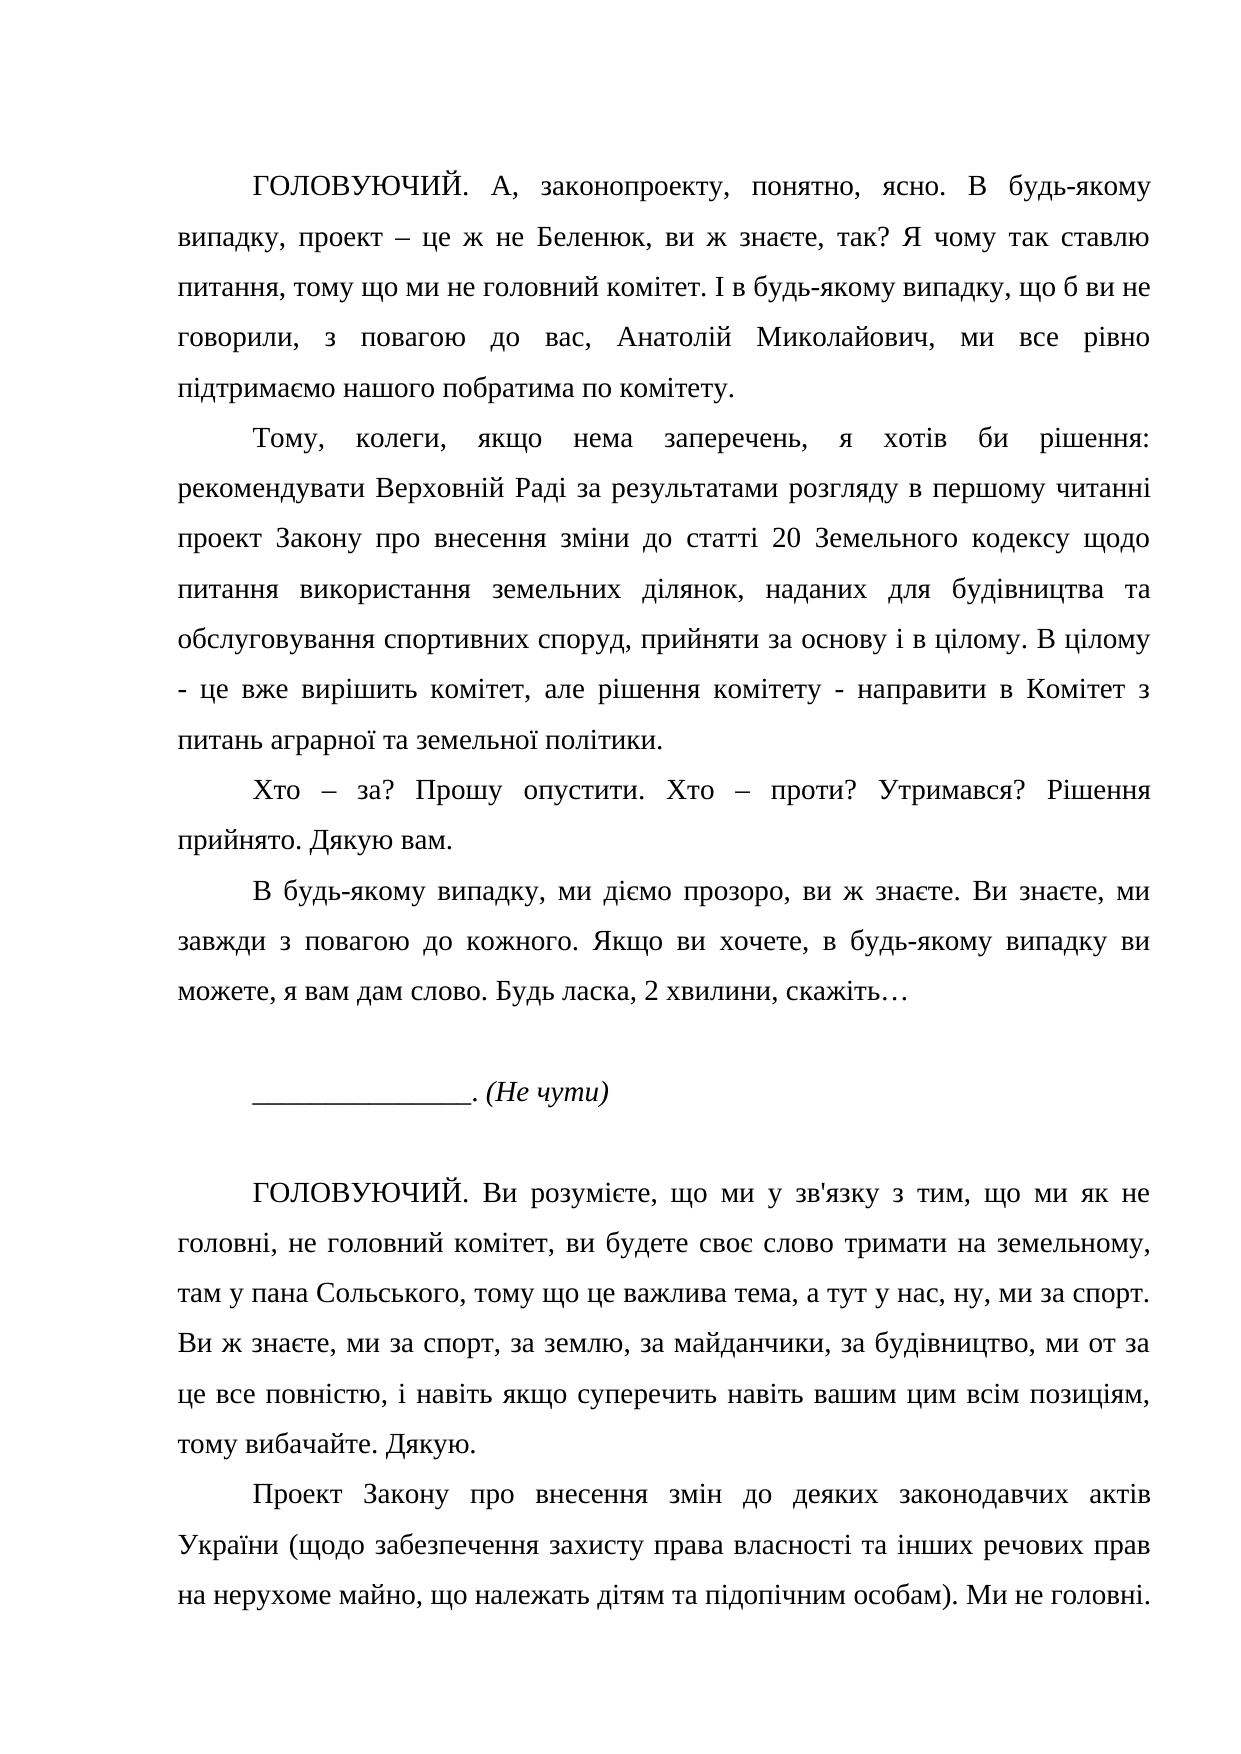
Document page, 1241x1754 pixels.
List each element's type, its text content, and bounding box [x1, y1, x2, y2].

text Хто – за? Прошу опустити. Хто – проти? Утримався? Рішення прийнято. Дякую вам. [177, 772, 1152, 856]
text Тому, колеги, якщо нема заперечень, я хотів би рішення: рекомендувати Верховній Раді за результатами розгляду в першому читанні проект Закону про внесення зміни до статті 20 Земельного кодексу щодо питання використання земельних ділянок, наданих для будівництва та обслуговування спортивних споруд, прийняти за основу і в цілому. В цілому - це вже вирішить комітет, але рішення комітету - направити в Комітет з питань аграрної та земельної політики. [177, 420, 1152, 755]
text ГОЛОВУЮЧИЙ. А, законопроекту, понятно, ясно. В будь-якому випадку, проект – це ж не Беленюк, ви ж знаєте, так? Я чому так ставлю питання, тому що ми не головний комітет. І в будь-якому випадку, що б ви не говорили, з повагою до вас, Анатолій Миколайович, ми все рівно підтримаємо нашого побратима по комітету. [177, 168, 1152, 403]
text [177, 1477, 1152, 1611]
text _______________. (Не чути) [177, 1074, 1152, 1108]
text ГОЛОВУЮЧИЙ. Ви розумієте, що ми у зв'язку з тим, що ми як не головні, не головний комітет, ви будете своє слово тримати на земельному, там у пана Сольського, тому що це важлива тема, а тут у нас, ну, ми за спорт. Ви ж знаєте, ми за спорт, за землю, за майданчики, за будівництво, ми от за це все повністю, і навіть якщо суперечить навіть вашим цим всім позиціям, тому вибачайте. Дякую. [177, 1175, 1152, 1460]
text В будь-якому випадку, ми діємо прозоро, ви ж знаєте. Ви знаєте, ми завжди з повагою до кожного. Якщо ви хочете, в будь-якому випадку ви можете, я вам дам слово. Будь ласка, 2 хвилини, скажіть… [177, 873, 1152, 1007]
